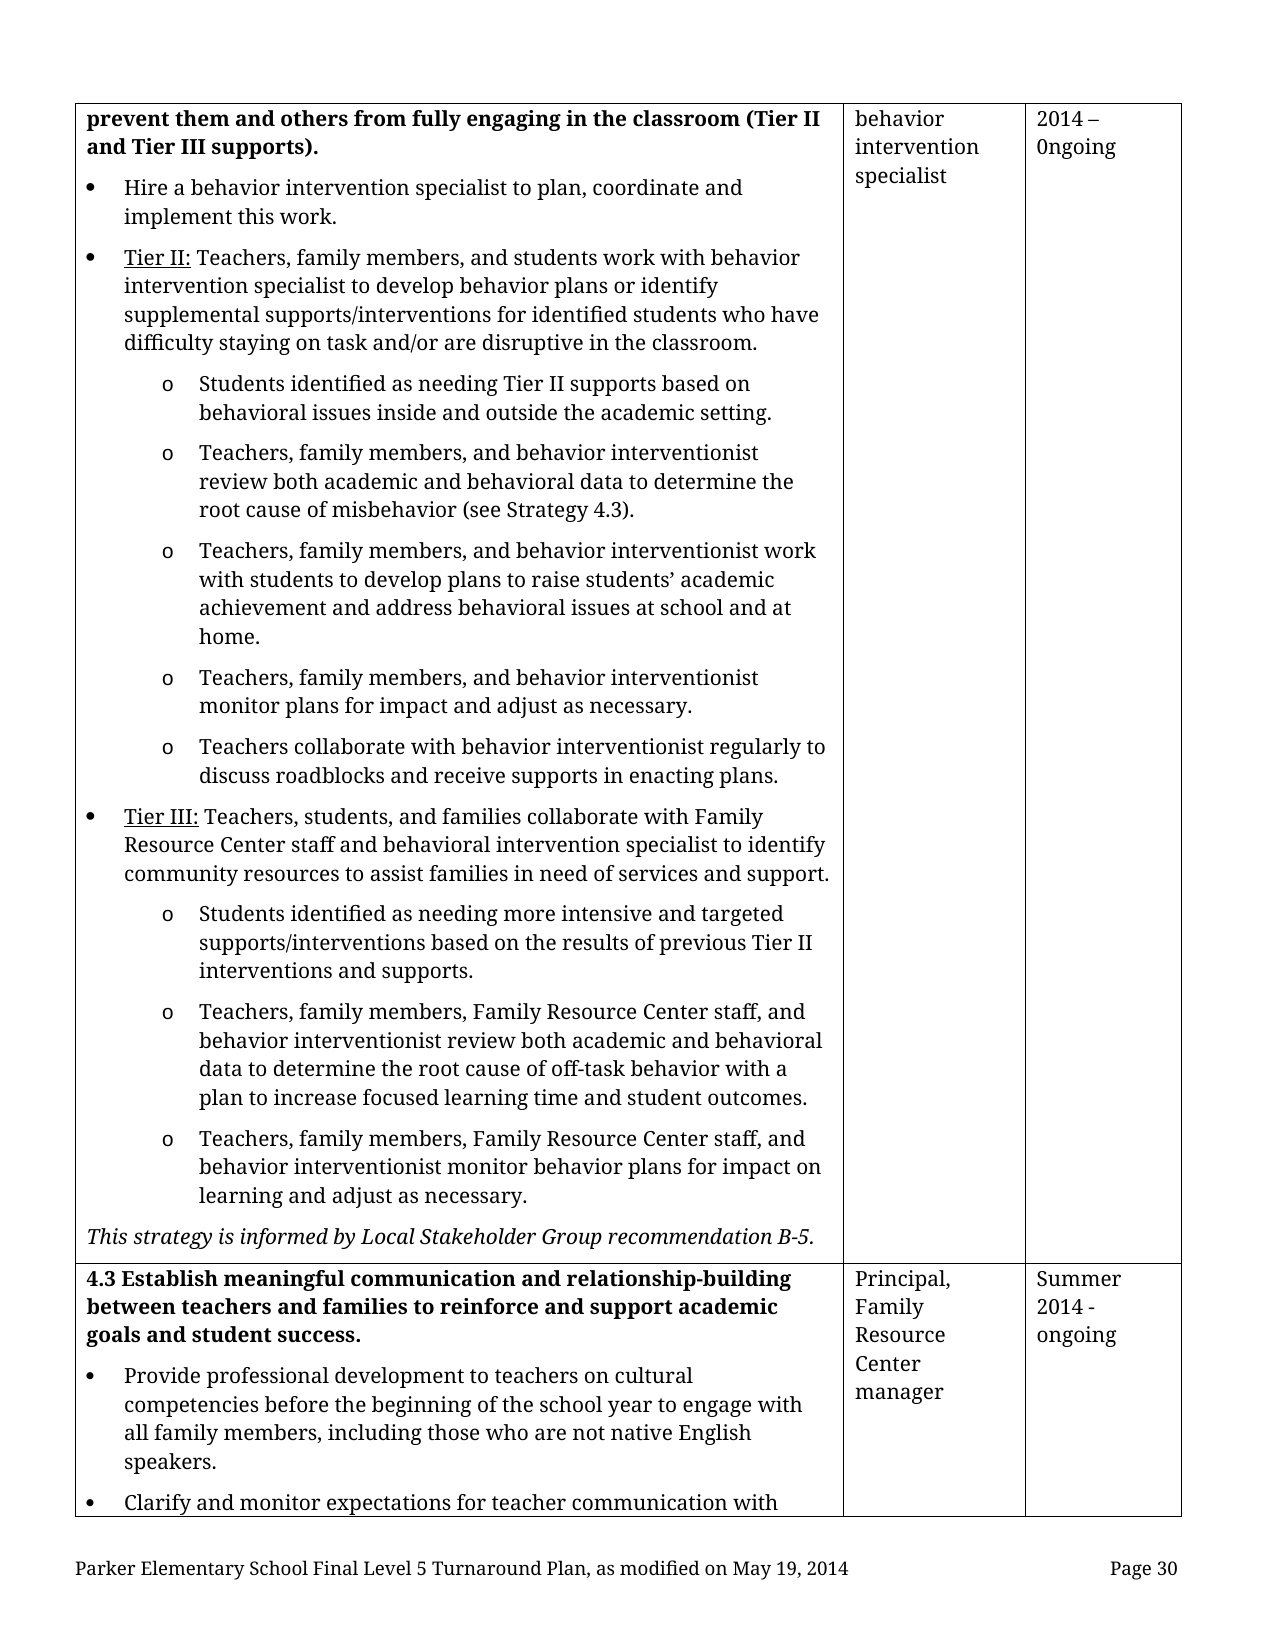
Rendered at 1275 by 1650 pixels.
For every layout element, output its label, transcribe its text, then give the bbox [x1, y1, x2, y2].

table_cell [844, 1264, 1025, 1516]
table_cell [1026, 1264, 1181, 1516]
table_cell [1026, 104, 1181, 1263]
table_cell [76, 1264, 843, 1516]
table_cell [844, 104, 1025, 1263]
